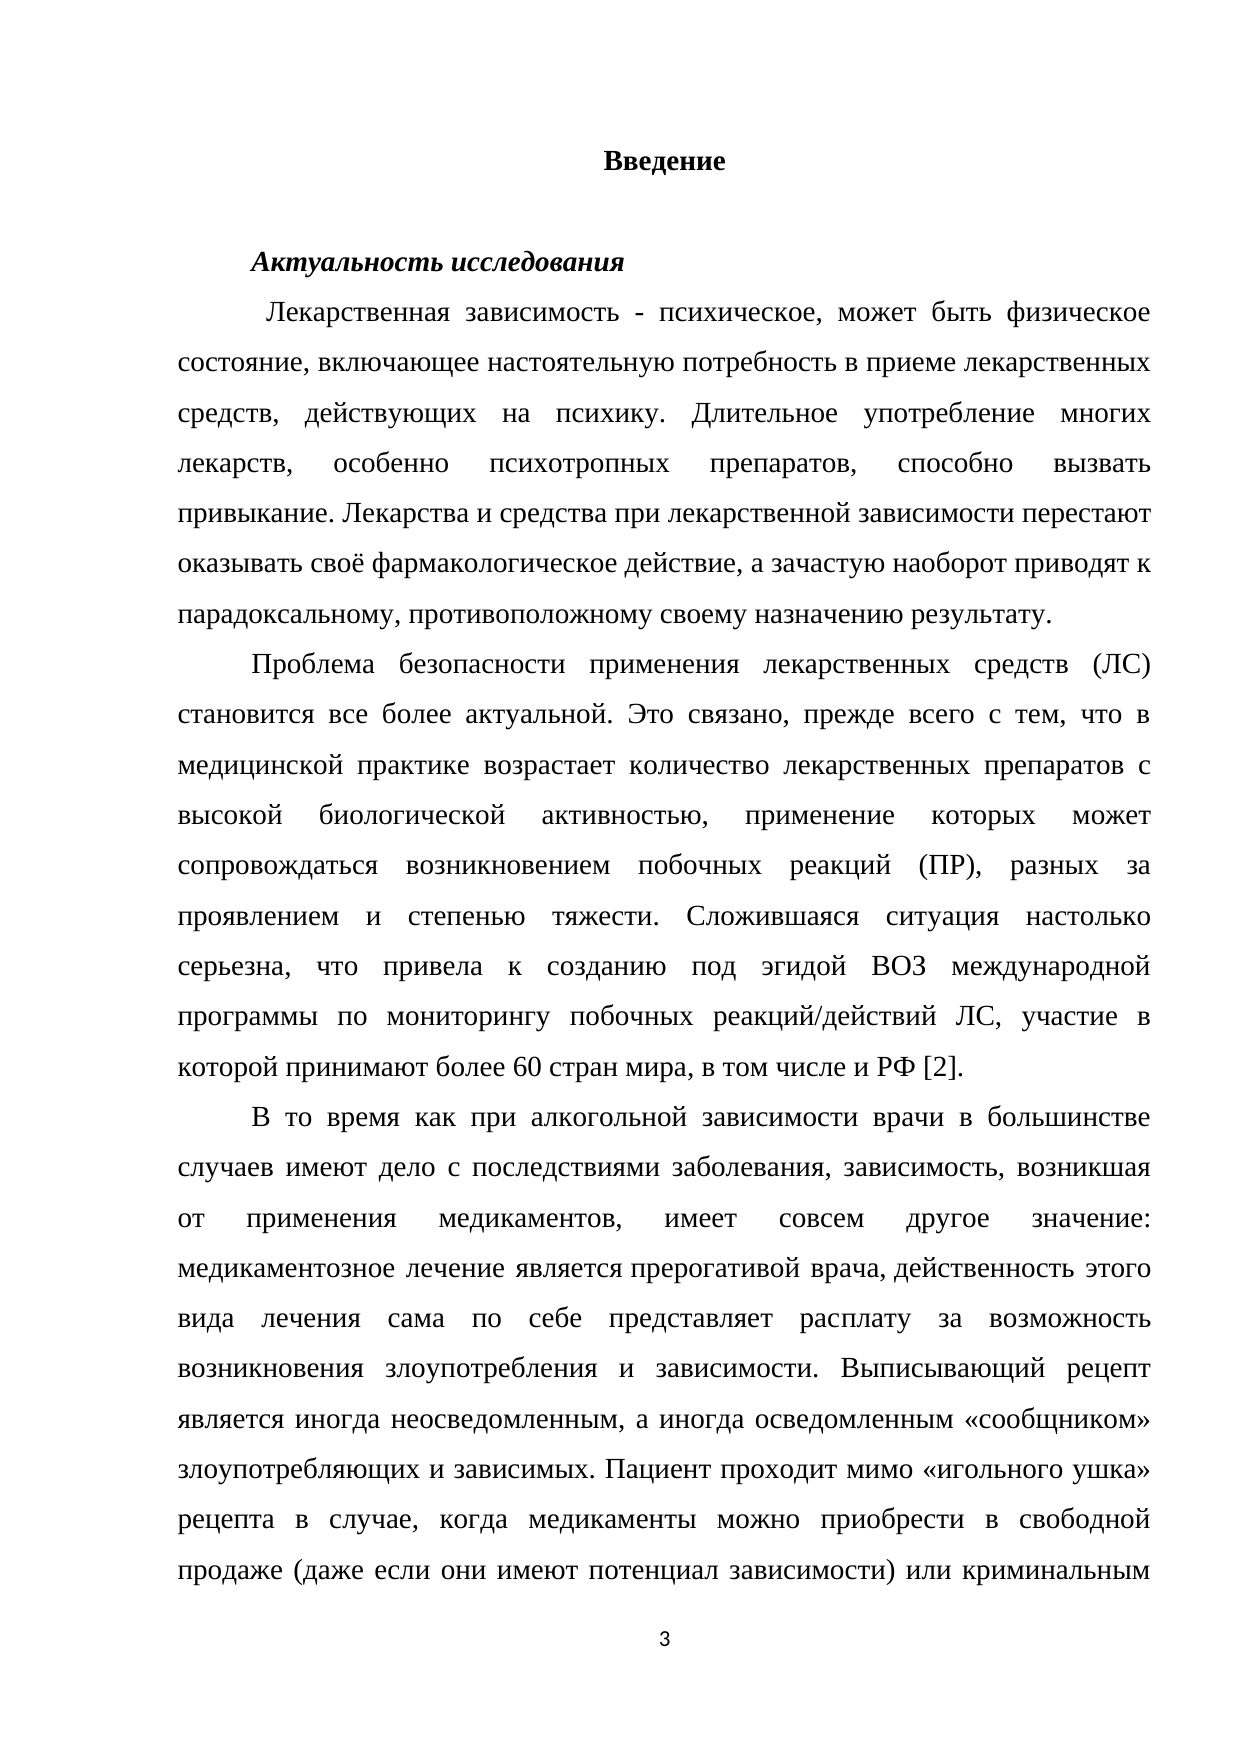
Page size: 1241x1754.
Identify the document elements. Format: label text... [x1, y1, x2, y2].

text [177, 1099, 1152, 1585]
text Лекарственная зависимость - психическое, может быть физическое состояние, включающее настоятельную потребность в приеме лекарственных средств, действующих на психику. Длительное употребление многих лекарств, особенно психотропных препаратов, способно вызвать привыкание. Лекарства и средства при лекарственной зависимости перестают оказывать своё фармакологическое действие, а зачастую наоборот приводят к парадоксальному, противоположному своему назначению результату. [177, 294, 1152, 629]
subtitle Введение [177, 143, 1152, 177]
text Проблема безопасности применения лекарственных средств (ЛС) становится все более актуальной. Это связано, прежде всего с тем, что в медицинской практике возрастает количество лекарственных препаратов с высокой биологической активностью, применение которых может сопровождаться возникновением побочных реакций (ПР), разных за проявлением и степенью тяжести. Сложившаяся ситуация настолько серьезна, что привела к созданию под эгидой ВОЗ международной программы по мониторингу побочных реакций/действий ЛС, участие в которой принимают более 60 стран мира, в том числе и РФ [2]. [177, 646, 1152, 1082]
text Актуальность исследования [177, 244, 1152, 277]
